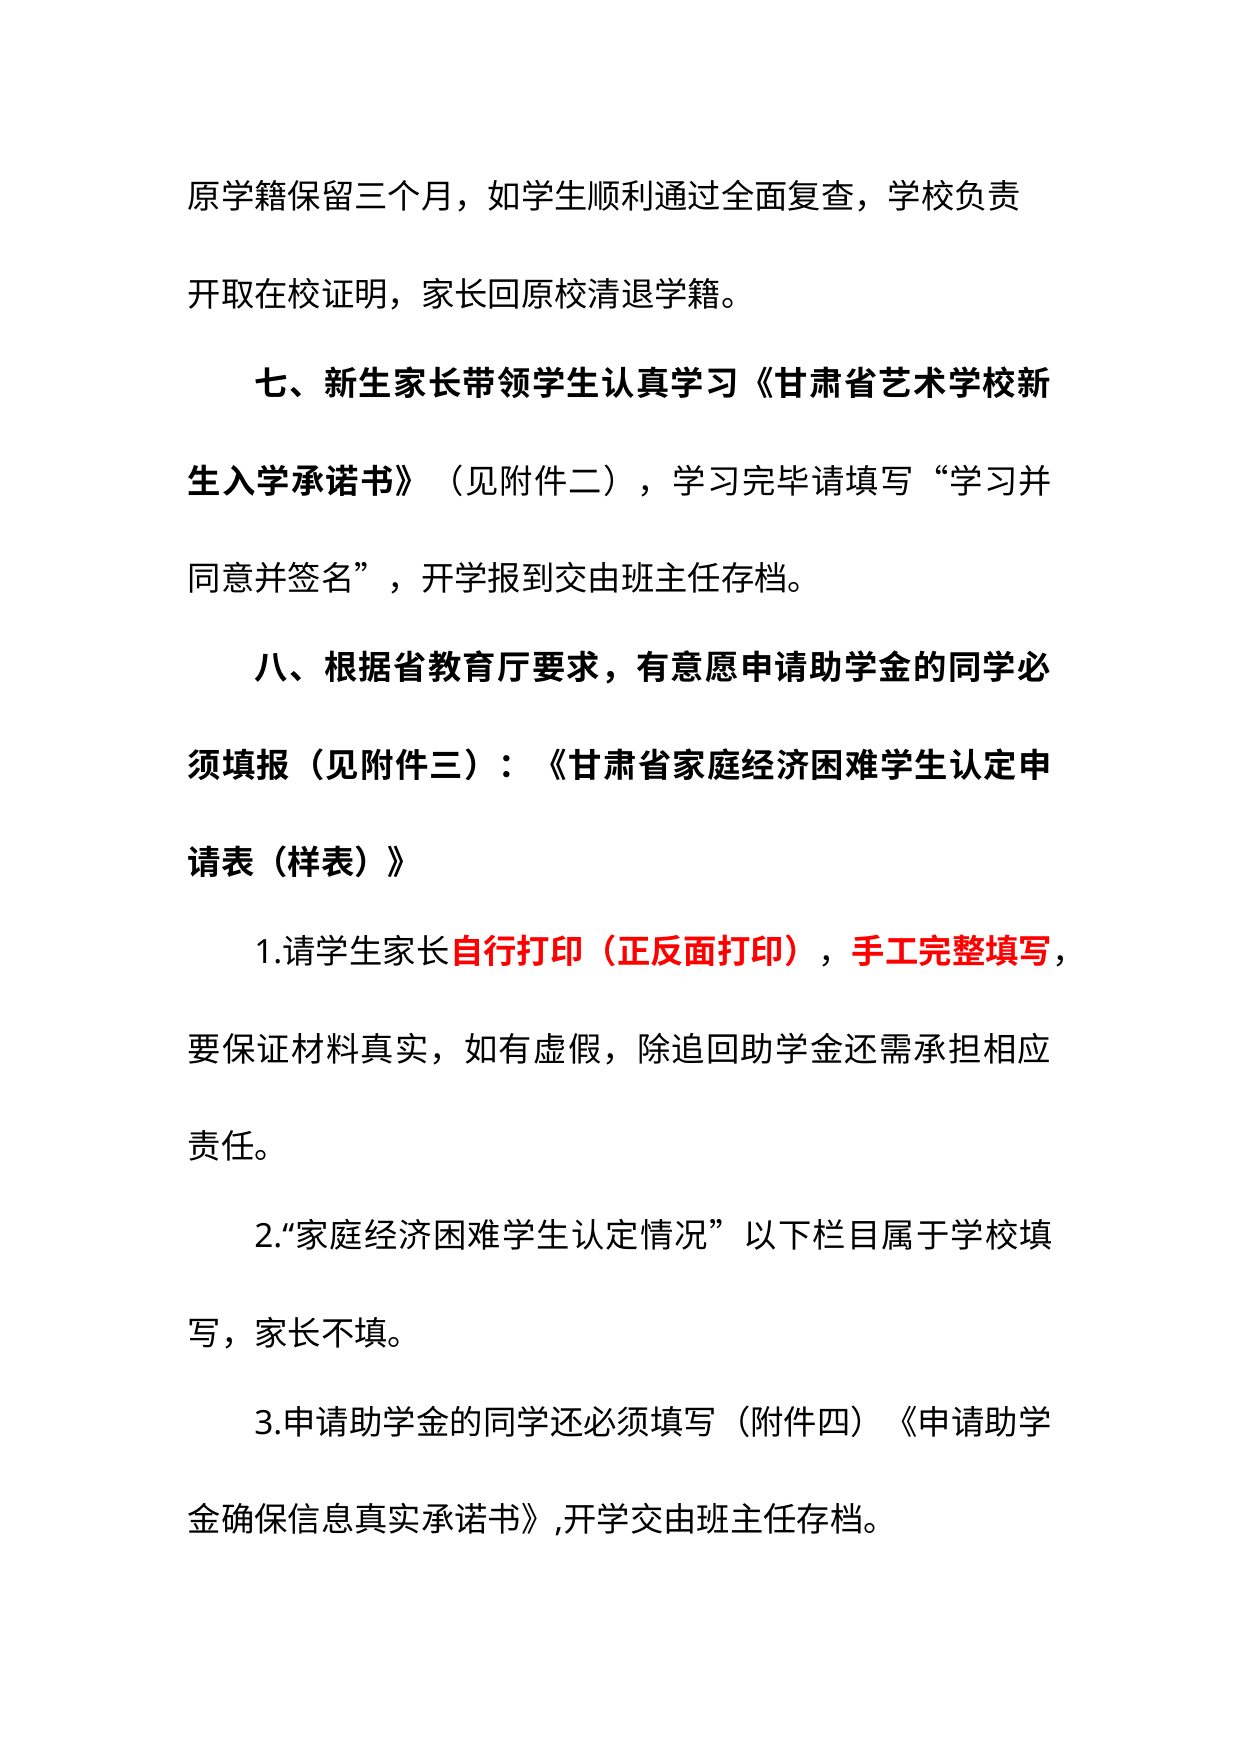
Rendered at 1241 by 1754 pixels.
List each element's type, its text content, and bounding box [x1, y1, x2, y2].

text 2.“家庭经济困难学生认定情况”以下栏目属于学校填写，家长不填。 [187, 1201, 1053, 1363]
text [187, 162, 1053, 324]
text 八、根据省教育厅要求，有意愿申请助学金的同学必须填报（见附件三）：《甘肃省家庭经济困难学生认定申请表（样表）》 [187, 633, 1053, 893]
text 七、新生家长带领学生认真学习《甘肃省艺术学校新生入学承诺书》（见附件二），学习完毕请填写“学习并同意并签名”，开学报到交由班主任存档。 [187, 348, 1053, 608]
text 1.请学生家长自行打印（正反面打印），手工完整填写，要保证材料真实，如有虚假，除追回助学金还需承担相应责任。 [187, 917, 1053, 1177]
text 3.申请助学金的同学还必须填写（附件四）《申请助学金确保信息真实承诺书》,开学交由班主任存档。 [187, 1387, 1053, 1550]
